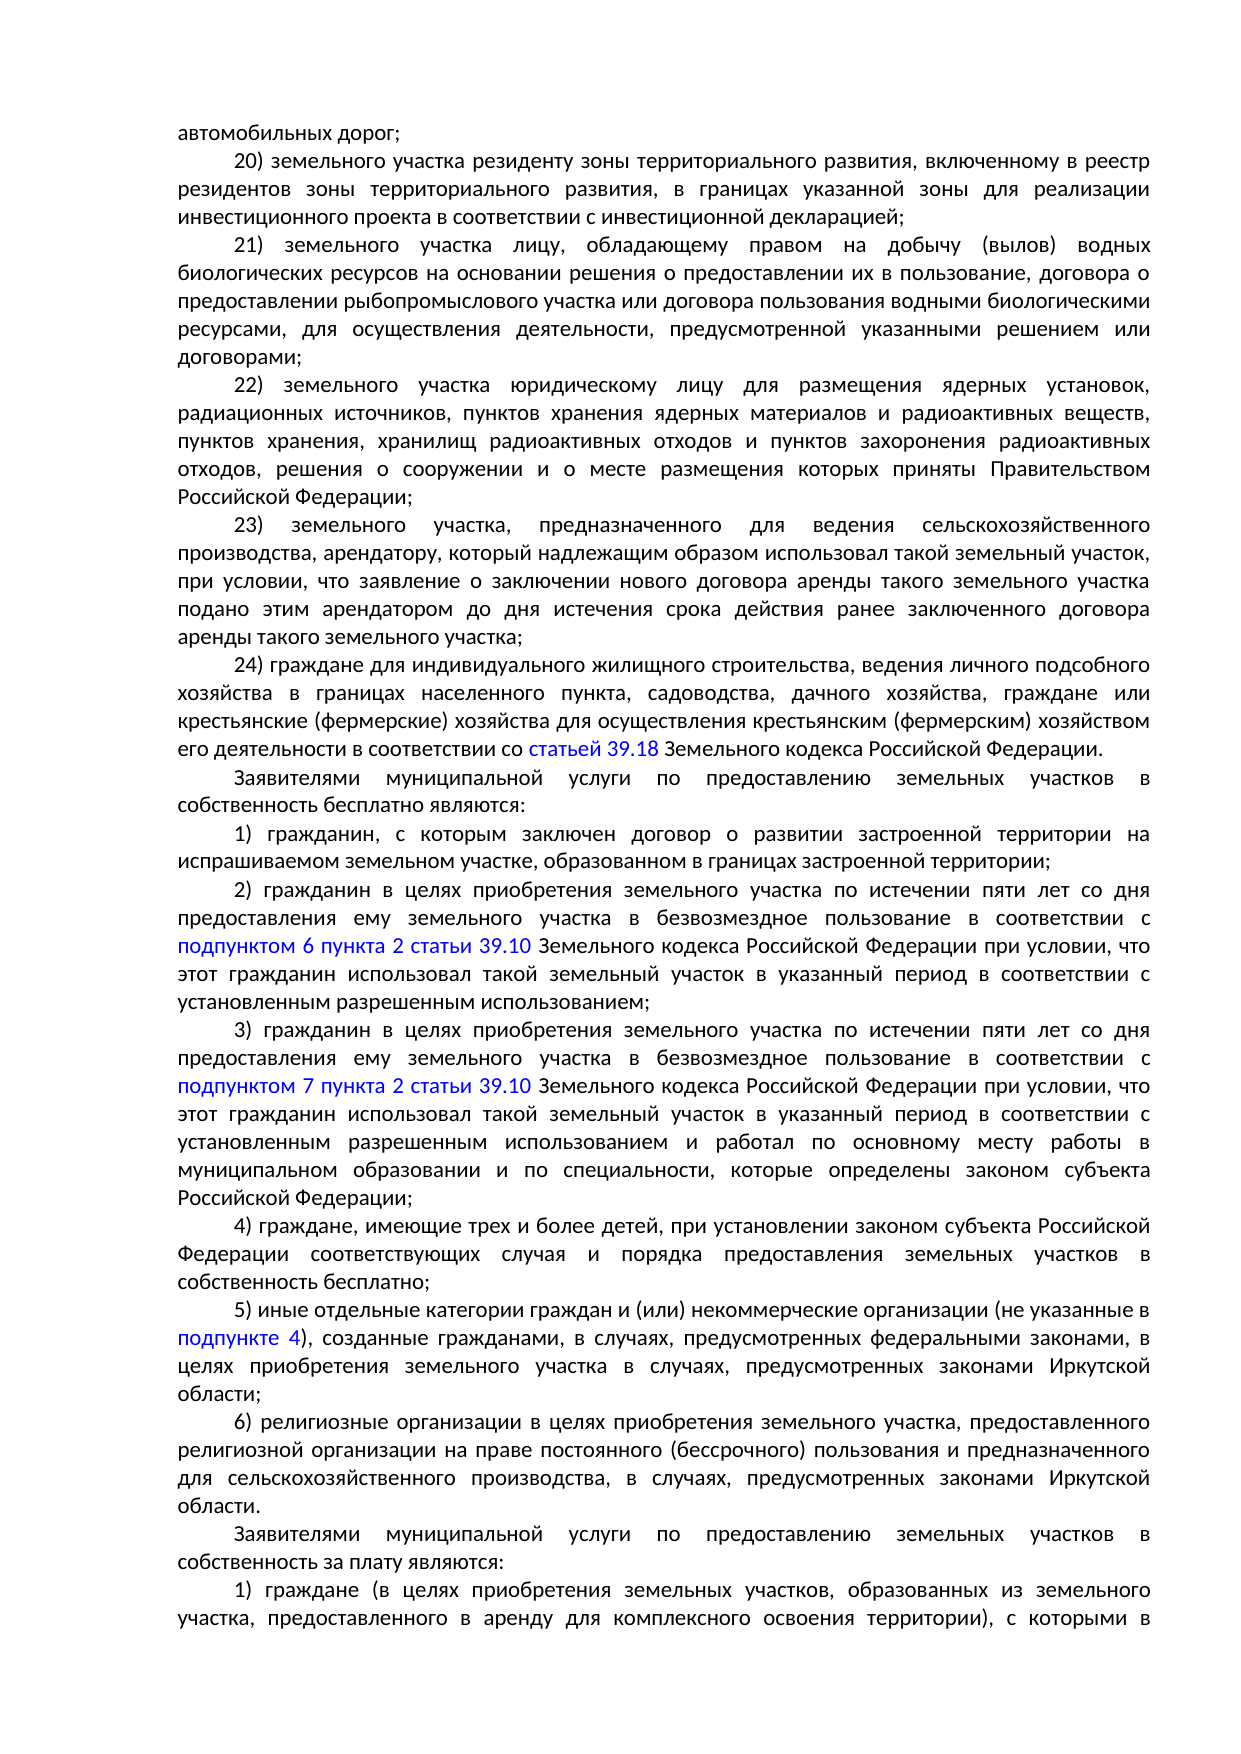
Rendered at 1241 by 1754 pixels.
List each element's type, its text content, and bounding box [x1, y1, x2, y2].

text 2) гражданин в целях приобретения земельного участка по истечении пяти лет со дня предоставления ему земельного участка в безвозмездное пользование в соответствии с подпунктом 6 пункта 2 статьи 39.10 Земельного кодекса Российской Федерации при условии, что этот гражданин использовал такой земельный участок в указанный период в соответствии с установленным разрешенным использованием; [177, 875, 1152, 1015]
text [177, 1575, 1152, 1631]
text 3) гражданин в целях приобретения земельного участка по истечении пяти лет со дня предоставления ему земельного участка в безвозмездное пользование в соответствии с подпунктом 7 пункта 2 статьи 39.10 Земельного кодекса Российской Федерации при условии, что этот гражданин использовал такой земельный участок в указанный период в соответствии с установленным разрешенным использованием и работал по основному месту работы в муниципальном образовании и по специальности, которые определены законом субъекта Российской Федерации; [177, 1015, 1152, 1211]
text 22) земельного участка юридическому лицу для размещения ядерных установок, радиационных источников, пунктов хранения ядерных материалов и радиоактивных веществ, пунктов хранения, хранилищ радиоактивных отходов и пунктов захоронения радиоактивных отходов, решения о сооружении и о месте размещения которых приняты Правительством Российской Федерации; [177, 370, 1152, 510]
text 6) религиозные организации в целях приобретения земельного участка, предоставленного религиозной организации на праве постоянного (бессрочного) пользования и предназначенного для сельскохозяйственного производства, в случаях, предусмотренных законами Иркутской области. [177, 1407, 1152, 1519]
text 23) земельного участка, предназначенного для ведения сельскохозяйственного производства, арендатору, который надлежащим образом использовал такой земельный участок, при условии, что заявление о заключении нового договора аренды такого земельного участка подано этим арендатором до дня истечения срока действия ранее заключенного договора аренды такого земельного участка; [177, 510, 1152, 651]
text 1) гражданин, с которым заключен договор о развитии застроенной территории на испрашиваемом земельном участке, образованном в границах застроенной территории; [177, 819, 1152, 875]
text 4) граждане, имеющие трех и более детей, при установлении законом субъекта Российской Федерации соответствующих случая и порядка предоставления земельных участков в собственность бесплатно; [177, 1211, 1152, 1295]
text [177, 118, 1152, 146]
text 20) земельного участка резиденту зоны территориального развития, включенному в реестр резидентов зоны территориального развития, в границах указанной зоны для реализации инвестиционного проекта в соответствии с инвестиционной декларацией; [177, 146, 1152, 230]
text 24) граждане для индивидуального жилищного строительства, ведения личного подсобного хозяйства в границах населенного пункта, садоводства, дачного хозяйства, граждане или крестьянские (фермерские) хозяйства для осуществления крестьянским (фермерским) хозяйством его деятельности в соответствии со статьей 39.18 Земельного кодекса Российской Федерации. [177, 651, 1152, 763]
text 5) иные отдельные категории граждан и (или) некоммерческие организации (не указанные в подпункте 4), созданные гражданами, в случаях, предусмотренных федеральными законами, в целях приобретения земельного участка в случаях, предусмотренных законами Иркутской области; [177, 1295, 1152, 1407]
text Заявителями муниципальной услуги по предоставлению земельных участков в собственность бесплатно являются: [177, 763, 1152, 819]
text 21) земельного участка лицу, обладающему правом на добычу (вылов) водных биологических ресурсов на основании решения о предоставлении их в пользование, договора о предоставлении рыбопромыслового участка или договора пользования водными биологическими ресурсами, для осуществления деятельности, предусмотренной указанными решением или договорами; [177, 230, 1152, 370]
text Заявителями муниципальной услуги по предоставлению земельных участков в собственность за плату являются: [177, 1519, 1152, 1575]
